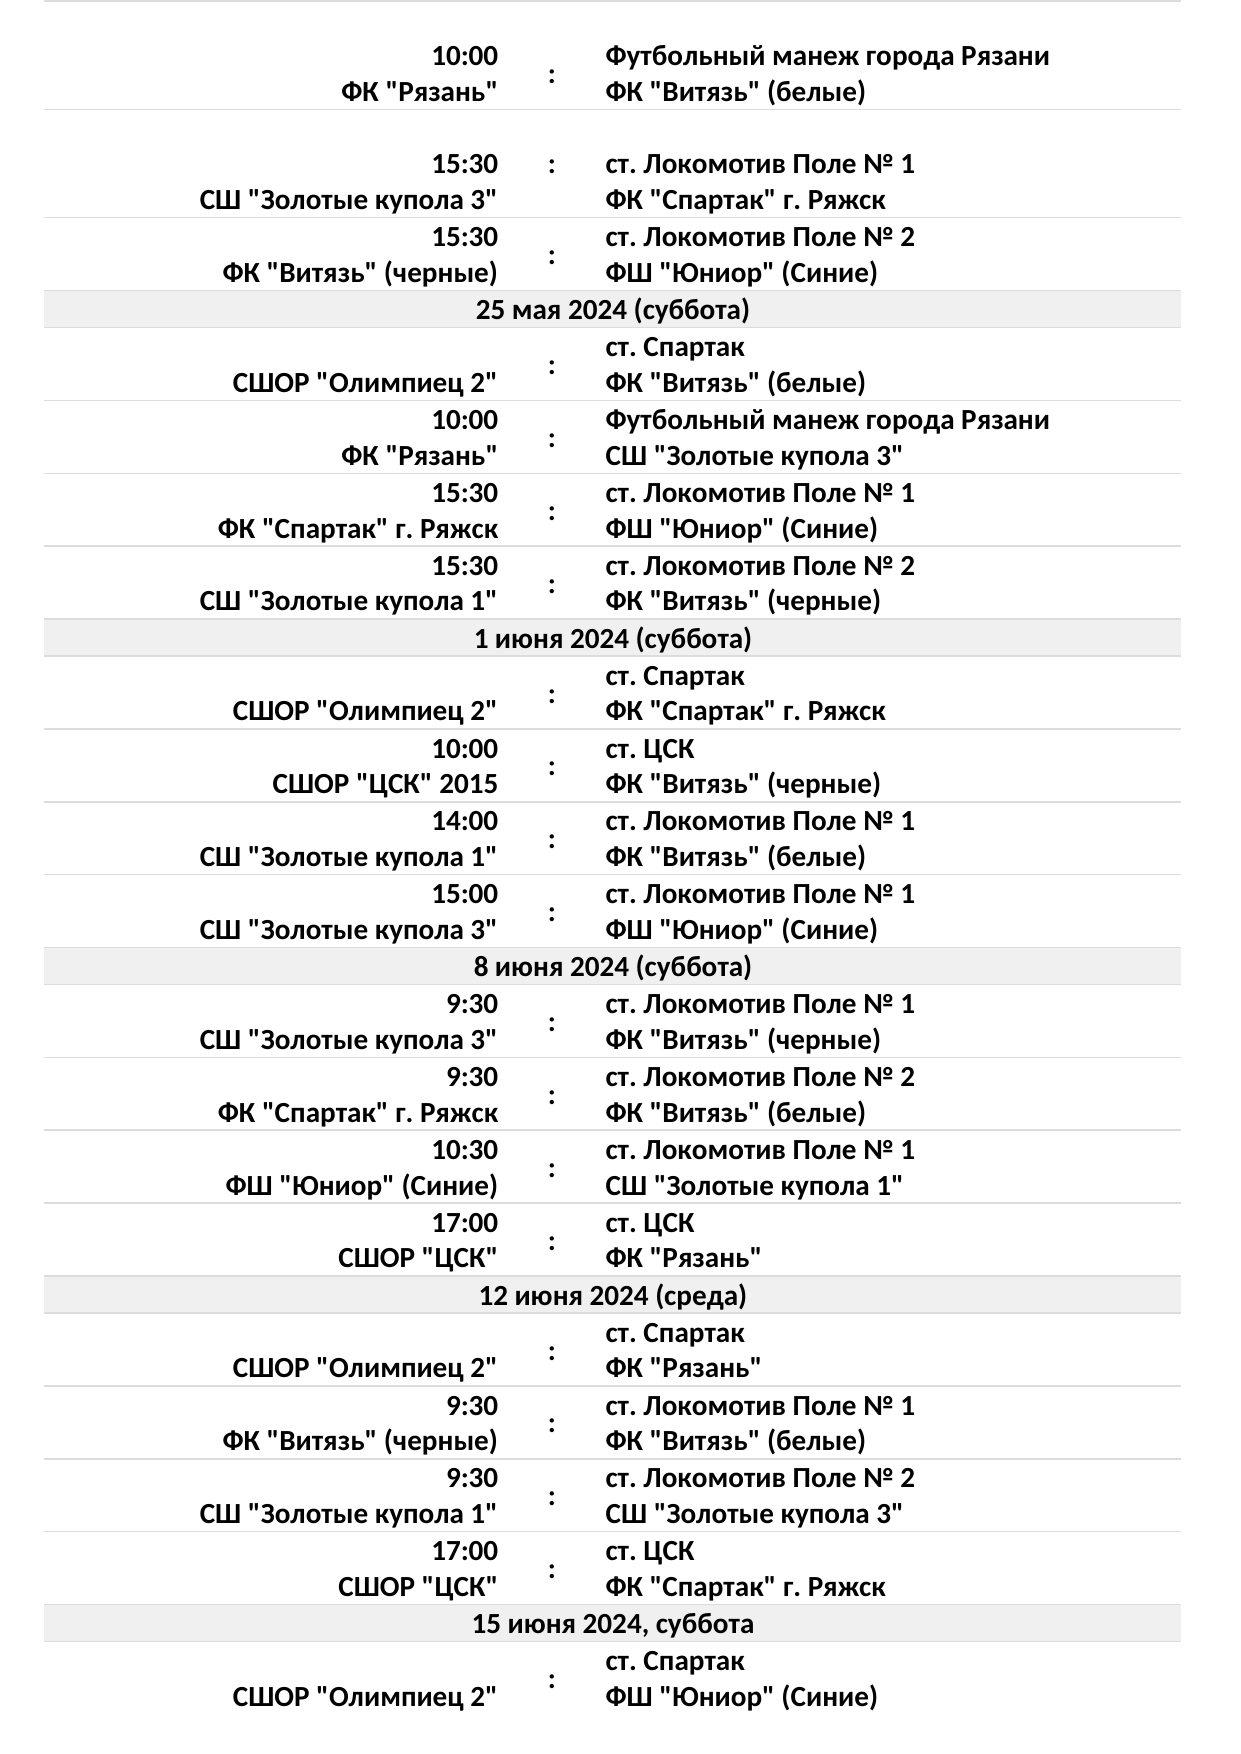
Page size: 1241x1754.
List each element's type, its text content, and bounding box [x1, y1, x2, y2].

table_cell 14:00 СШ "Золотые купола 1" [44, 838, 498, 874]
table_cell ст. Локомотив Поле № 2 СШ "Золотые купола 3" [605, 1460, 1181, 1531]
table_cell 10:00 ФК "Рязань" [44, 73, 498, 108]
table_cell : [498, 803, 605, 874]
table_cell ст. Локомотив Поле № 1 ФК "Спартак" г. Ряжск [605, 110, 1181, 217]
table_cell 17:00 СШОР "ЦСК" [44, 1239, 498, 1275]
table_cell : [498, 730, 605, 801]
table_cell ст. Спартак ФК "Спартак" г. Ряжск [605, 657, 1181, 728]
table_cell ст. Локомотив Поле № 2 ФК "Витязь" (черные) [605, 547, 1181, 618]
table_cell : [498, 401, 605, 472]
table_cell 10:00 СШОР "ЦСК" 2015 [44, 765, 498, 801]
table_cell ст. Локомотив Поле № 1 ФК "Витязь" (черные) [605, 985, 1181, 1057]
table_cell ст. Локомотив Поле № 1 ФК "Витязь" (белые) [605, 1387, 1181, 1458]
table_cell ст. ЦСК ФК "Спартак" г. Ряжск [605, 1532, 1181, 1603]
table_cell : [498, 1204, 605, 1275]
table_cell ст. ЦСК ФК "Рязань" [605, 1204, 1181, 1275]
table_cell ст. Локомотив Поле № 2 ФШ "Юниор" (Синие) [605, 218, 1181, 290]
table_cell Футбольный манеж города Рязани СШ "Золотые купола 3" [605, 401, 1181, 472]
table_cell ст. Локомотив Поле № 1 СШ "Золотые купола 1" [605, 1131, 1181, 1202]
table_cell 15:30 ФК "Витязь" (черные) [44, 254, 498, 290]
table_cell СШОР "Олимпиец 2" [44, 657, 498, 728]
table_cell : [498, 1642, 605, 1713]
table_cell 17:00 СШОР "ЦСК" [44, 1568, 498, 1603]
table_cell ст. Локомотив Поле № 2 ФК "Витязь" (белые) [605, 1058, 1181, 1129]
table_cell : [498, 328, 605, 400]
table_cell 9:30 ФК "Спартак" г. Ряжск [44, 1094, 498, 1129]
table_cell : [498, 547, 605, 618]
table_cell ст. ЦСК ФК "Витязь" (черные) [605, 730, 1181, 801]
table_cell ст. Спартак ФК "Витязь" (белые) [605, 328, 1181, 400]
table_cell : [498, 2, 605, 108]
table_cell СШОР "Олимпиец 2" [44, 328, 498, 400]
table_cell ст. Локомотив Поле № 1 ФШ "Юниор" (Синие) [605, 474, 1181, 545]
table_cell : [498, 474, 605, 545]
table_cell 10:30 ФШ "Юниор" (Синие) [44, 1167, 498, 1202]
table_cell : [498, 218, 605, 290]
table_cell : [498, 875, 605, 947]
table_cell : [498, 1131, 605, 1202]
table_cell : [498, 985, 605, 1057]
table_cell 15:30 СШ "Золотые купола 3" [44, 181, 498, 217]
table_cell ст. Спартак ФК "Рязань" [605, 1314, 1181, 1385]
table_cell ст. Локомотив Поле № 1 ФК "Витязь" (белые) [605, 803, 1181, 874]
table_cell : [498, 110, 605, 217]
table_cell : [498, 1460, 605, 1531]
table_cell ст. Локомотив Поле № 1 ФШ "Юниор" (Синие) [605, 875, 1181, 947]
table_cell : [498, 1387, 605, 1458]
table_cell : [498, 657, 605, 728]
table_cell 10:00 ФК "Рязань" [44, 437, 498, 472]
table_cell 9:30 ФК "Витязь" (черные) [44, 1422, 498, 1458]
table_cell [605, 2, 1181, 108]
table_cell 15:00 СШ "Золотые купола 3" [44, 911, 498, 947]
table_cell 15:30 ФК "Спартак" г. Ряжск [44, 510, 498, 545]
table_cell СШОР "Олимпиец 2" [44, 1314, 498, 1385]
table_cell 15:30 СШ "Золотые купола 1" [44, 582, 498, 618]
table_cell : [498, 1532, 605, 1603]
table_cell СШОР "Олимпиец 2" [44, 1642, 498, 1713]
table_cell : [498, 1314, 605, 1385]
table_cell 9:30 СШ "Золотые купола 3" [44, 1021, 498, 1057]
table_cell : [498, 1058, 605, 1129]
table_cell ст. Спартак ФШ "Юниор" (Синие) [605, 1642, 1181, 1713]
table_cell 9:30 СШ "Золотые купола 1" [44, 1495, 498, 1531]
